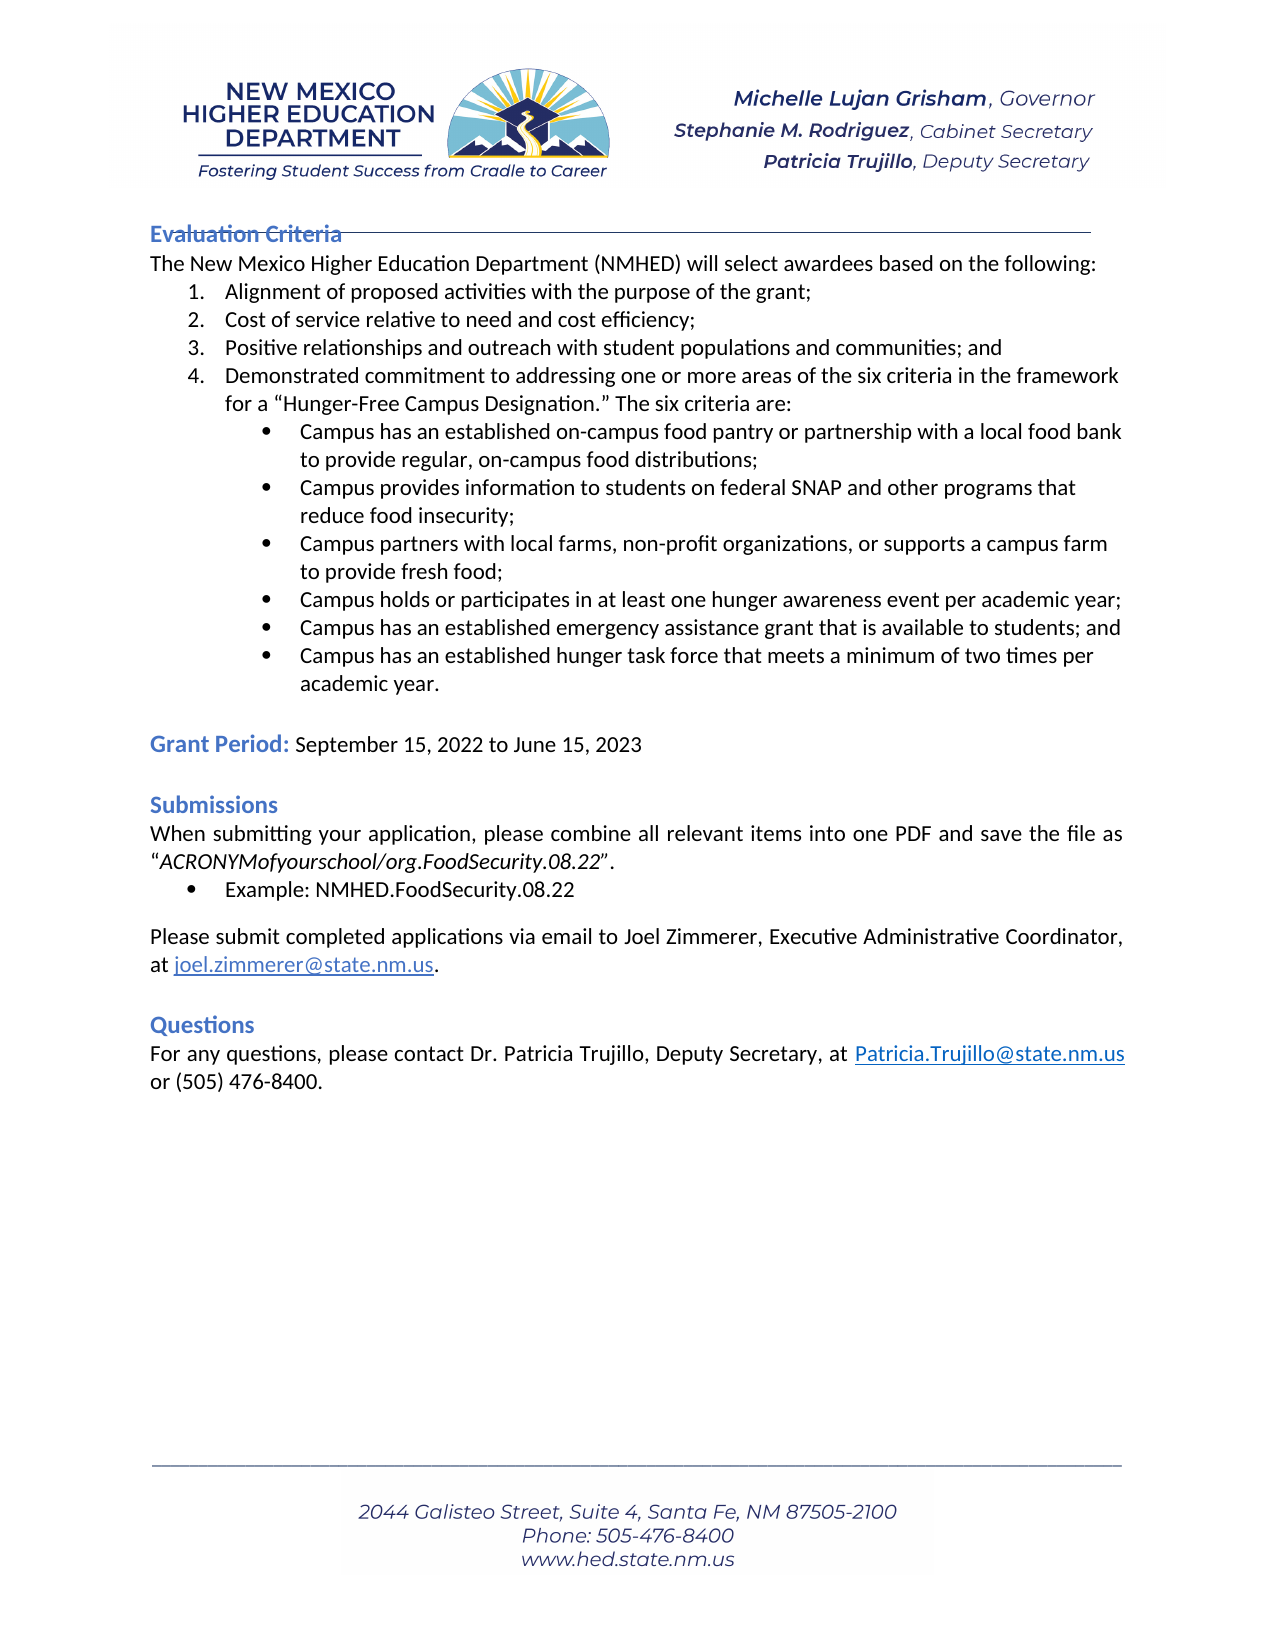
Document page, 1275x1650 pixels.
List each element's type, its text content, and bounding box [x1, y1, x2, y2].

list Campus has an established on-campus food pantry or partnership with a local food bank to provide regular, on-campus food distributions; [262, 417, 1125, 473]
text When submitting your application, please combine all relevant items into one PDF and save the file as “ACRONYMofyourschool/org.FoodSecurity.08.22”. [150, 819, 1125, 876]
list Cost of service relative to need and cost efficiency; [187, 305, 1125, 333]
text Please submit completed applications via email to Joel Zimmerer, Executive Administrative Coordinator, at joel.zimmerer@state.nm.us. [150, 922, 1125, 978]
text Grant Period: September 15, 2022 to June 15, 2023 [150, 728, 1125, 758]
list Campus holds or participates in at least one hunger awareness event per academic year; [262, 585, 1125, 613]
list Campus partners with local farms, non-profit organizations, or supports a campus farm to provide fresh food; [262, 529, 1125, 585]
text The New Mexico Higher Education Department (NMHED) will select awardees based on the following: [150, 249, 1125, 277]
list Campus has an established emergency assistance grant that is available to students; and [262, 613, 1125, 641]
list Campus has an established hunger task force that meets a minimum of two times per academic year. [262, 641, 1125, 697]
picture [109, 23, 1166, 188]
list Demonstrated commitment to addressing one or more areas of the six criteria in the framework for a “Hunger-Free Campus Designation.” The six criteria are: [187, 361, 1125, 417]
text Questions [150, 1009, 1125, 1039]
list Positive relationships and outreach with student populations and communities; and [187, 333, 1125, 361]
list Alignment of proposed activities with the purpose of the grant; [187, 277, 1125, 305]
text For any questions, please contact Dr. Patricia Trujillo, Deputy Secretary, at Patricia.Trujillo@state.nm.us or (505) 476-8400. [150, 1039, 1125, 1096]
list Campus provides information to students on federal SNAP and other programs that reduce food insecurity; [262, 473, 1125, 529]
text Submissions [150, 789, 1125, 819]
picture [340, 1469, 935, 1575]
list Example: NMHED.FoodSecurity.08.22 [187, 876, 1125, 903]
text Evaluation Criteria [150, 218, 1125, 249]
